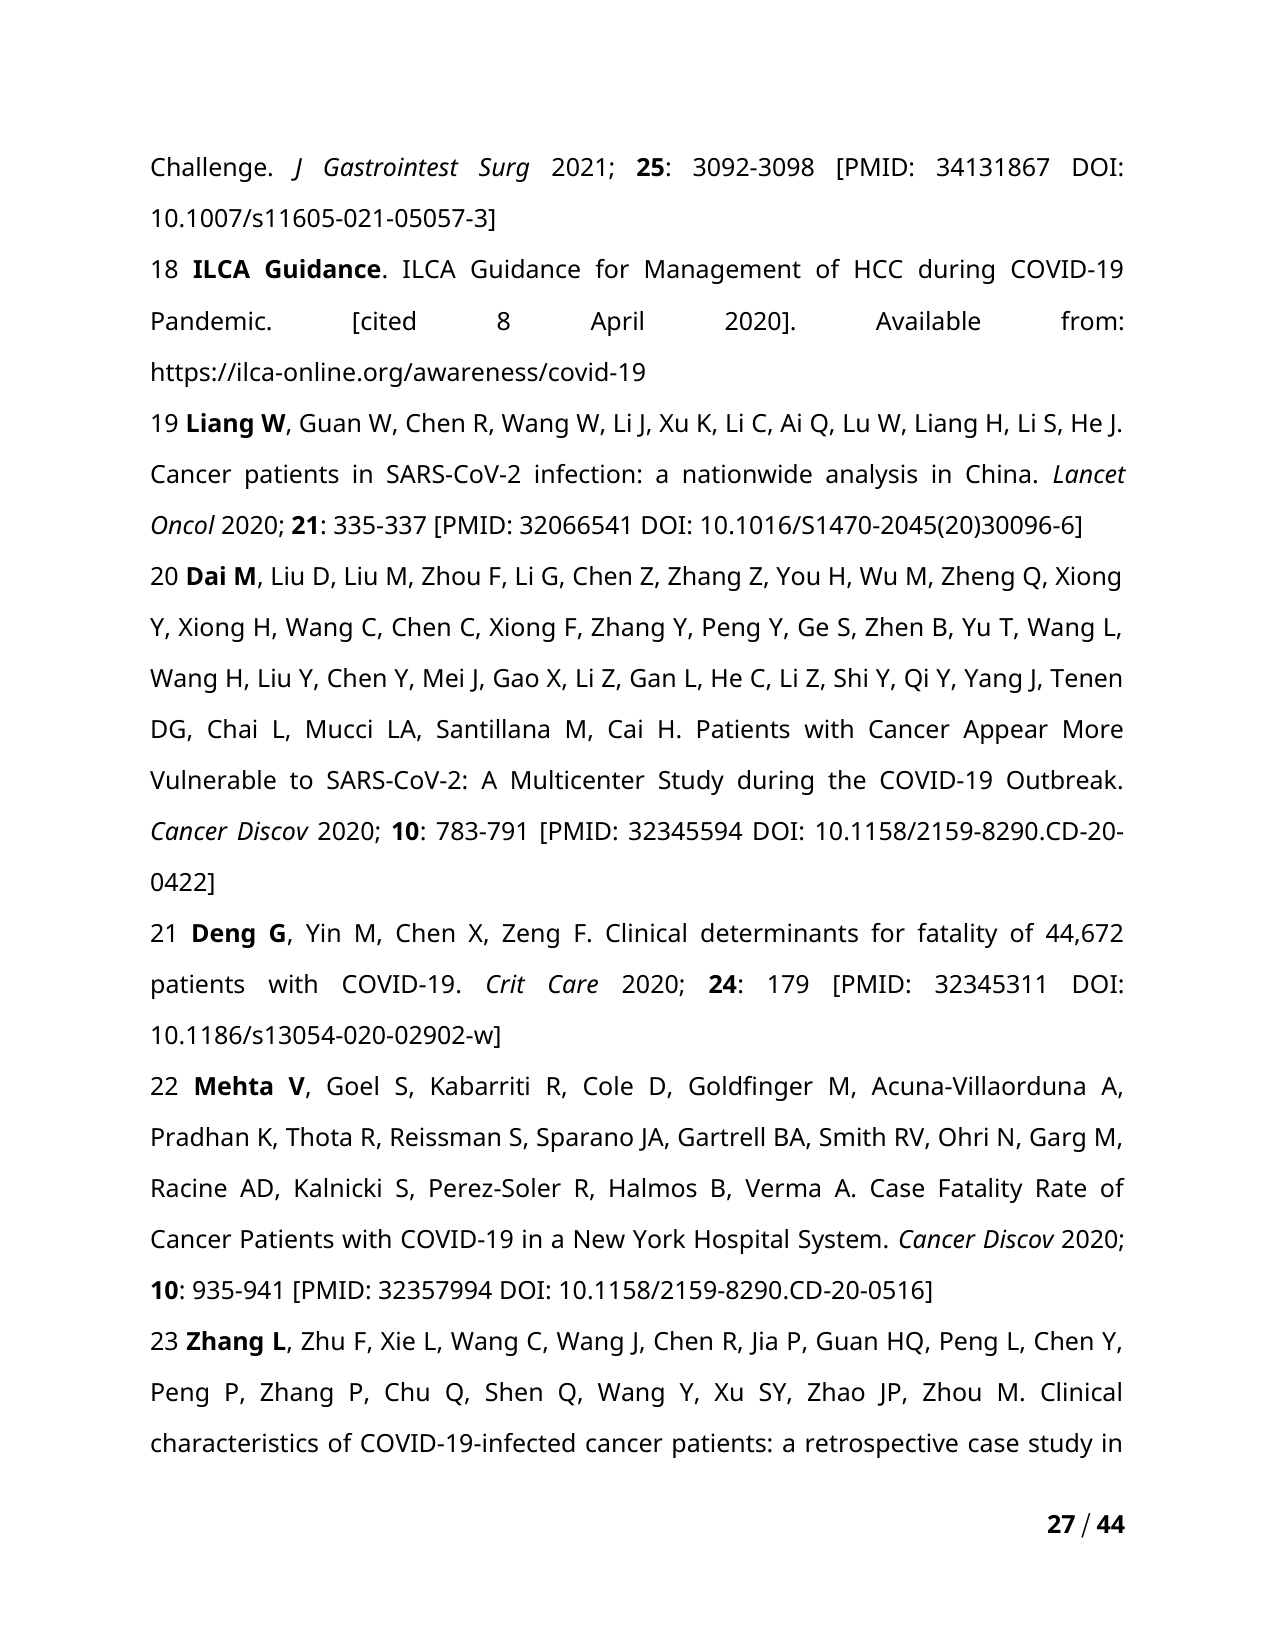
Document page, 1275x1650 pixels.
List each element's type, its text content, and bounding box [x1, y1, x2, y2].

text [150, 1324, 1125, 1460]
text 21 Deng G, Yin M, Chen X, Zeng F. Clinical determinants for fatality of 44,672 patients with COVID-19. Crit Care 2020; 24: 179 [PMID: 32345311 DOI: 10.1186/s13054-020-02902-w] [150, 916, 1125, 1052]
text 19 Liang W, Guan W, Chen R, Wang W, Li J, Xu K, Li C, Ai Q, Lu W, Liang H, Li S, He J. Cancer patients in SARS-CoV-2 infection: a nationwide analysis in China. Lancet Oncol 2020; 21: 335-337 [PMID: 32066541 DOI: 10.1016/S1470-2045(20)30096-6] [150, 405, 1125, 541]
text 20 Dai M, Liu D, Liu M, Zhou F, Li G, Chen Z, Zhang Z, You H, Wu M, Zheng Q, Xiong Y, Xiong H, Wang C, Chen C, Xiong F, Zhang Y, Peng Y, Ge S, Zhen B, Yu T, Wang L, Wang H, Liu Y, Chen Y, Mei J, Gao X, Li Z, Gan L, He C, Li Z, Shi Y, Qi Y, Yang J, Tenen DG, Chai L, Mucci LA, Santillana M, Cai H. Patients with Cancer Appear More Vulnerable to SARS-CoV-2: A Multicenter Study during the COVID-19 Outbreak. Cancer Discov 2020; 10: 783-791 [PMID: 32345594 DOI: 10.1158/2159-8290.CD-20-0422] [150, 558, 1125, 899]
text 18 ILCA Guidance. ILCA Guidance for Management of HCC during COVID-19 Pandemic. [cited 8 April 2020]. Available from: https://ilca-online.org/awareness/covid-19 [150, 252, 1125, 388]
text 22 Mehta V, Goel S, Kabarriti R, Cole D, Goldfinger M, Acuna-Villaorduna A, Pradhan K, Thota R, Reissman S, Sparano JA, Gartrell BA, Smith RV, Ohri N, Garg M, Racine AD, Kalnicki S, Perez-Soler R, Halmos B, Verma A. Case Fatality Rate of Cancer Patients with COVID-19 in a New York Hospital System. Cancer Discov 2020; 10: 935-941 [PMID: 32357994 DOI: 10.1158/2159-8290.CD-20-0516] [150, 1069, 1125, 1307]
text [150, 150, 1125, 235]
